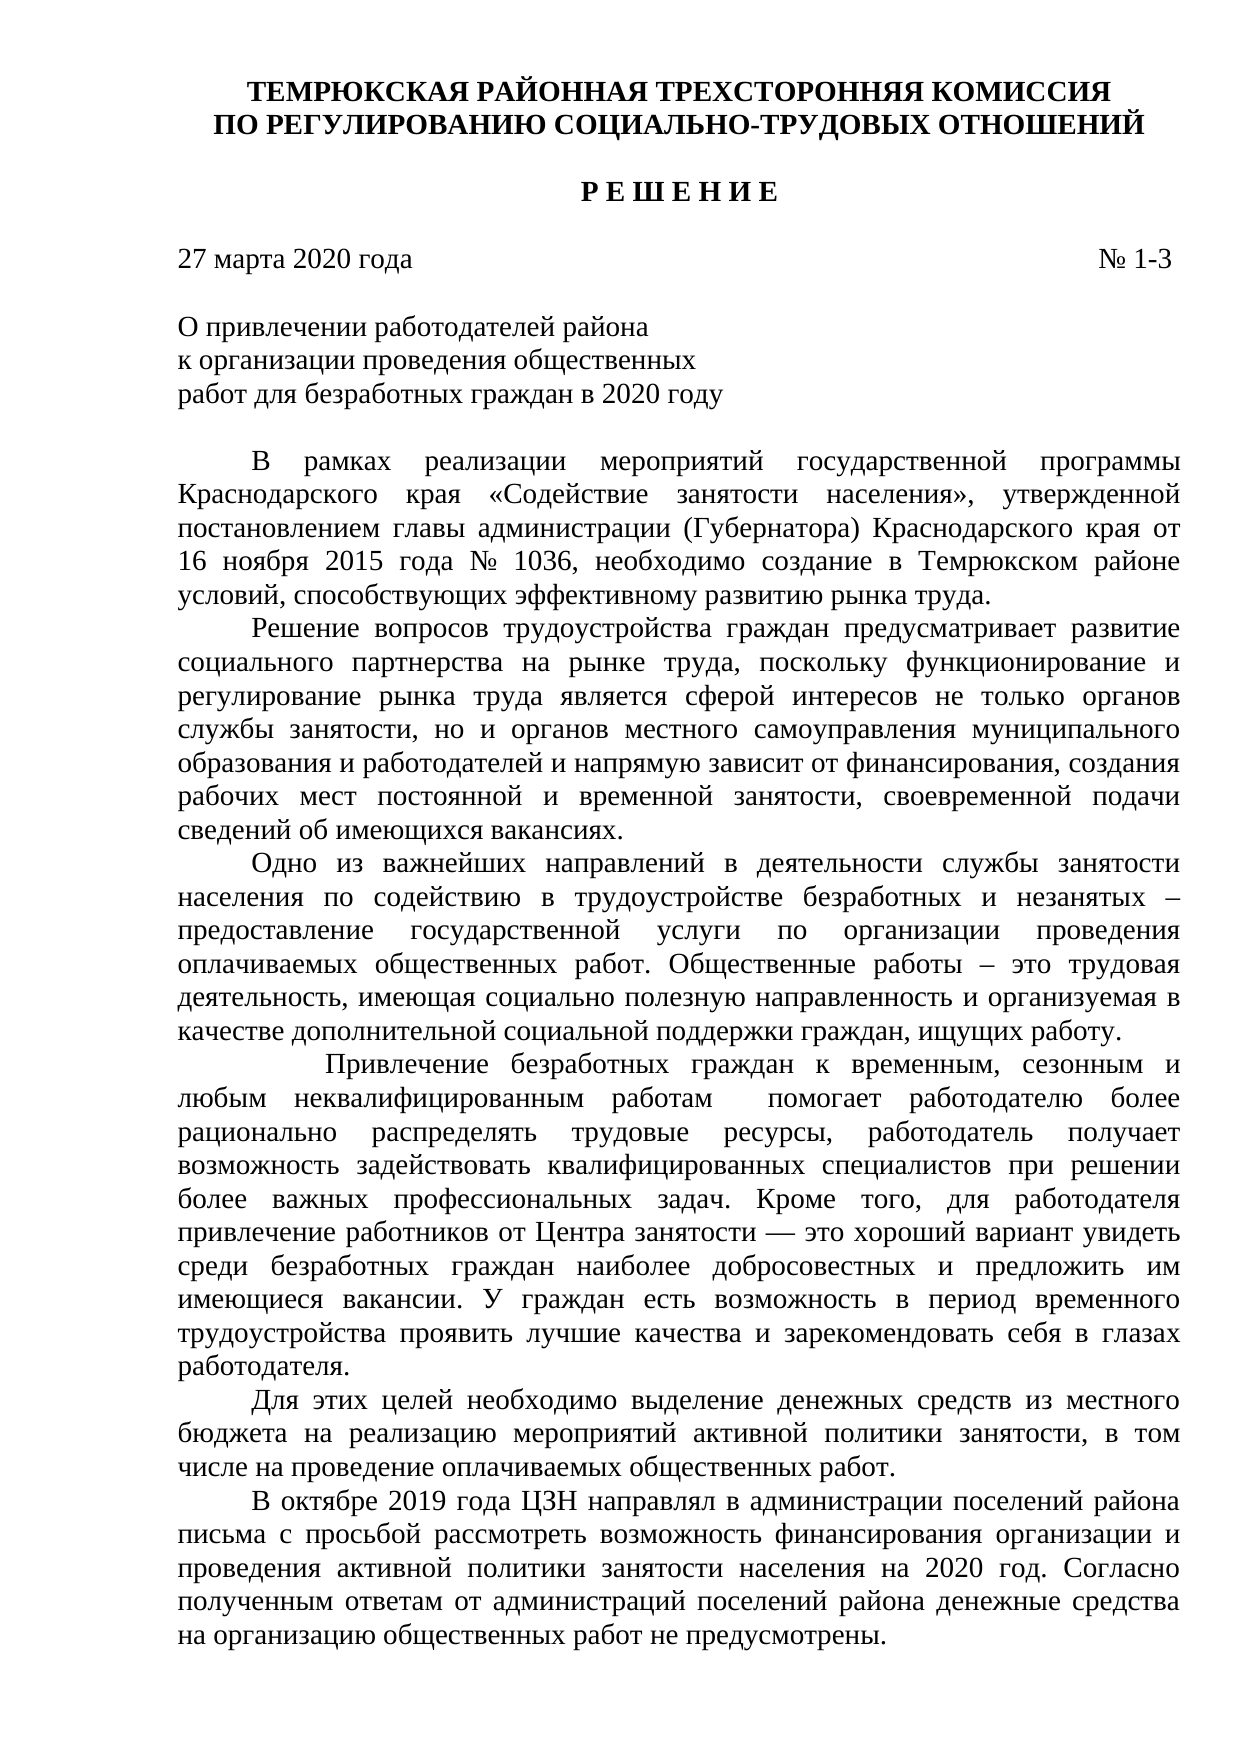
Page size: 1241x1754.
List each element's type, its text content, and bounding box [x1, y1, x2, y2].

text В октябре 2019 года ЦЗН направлял в администрации поселений района письма с просьбой рассмотреть возможность финансирования организации и проведения активной политики занятости населения на 2020 год. Согласно полученным ответам от администраций поселений района денежные средства на организацию общественных работ не предусмотрены. [177, 1483, 1181, 1650]
text Решение вопросов трудоустройства граждан предусматривает развитие социального партнерства на рынке труда, поскольку функционирование и регулирование рынка труда является сферой интересов не только органов службы занятости, но и органов местного самоуправления муниципального образования и работодателей и напрямую зависит от финансирования, создания рабочих мест постоянной и временной занятости, своевременной подачи сведений об имеющихся вакансиях. [177, 611, 1181, 845]
text О привлечении работодателей района [177, 309, 1181, 342]
text работ для безработных граждан в 2020 году [177, 376, 1181, 409]
text ТЕМРЮКСКАЯ РАЙОННАЯ ТРЕХСТОРОННЯЯ КОМИССИЯ [177, 74, 1181, 107]
text Одно из важнейших направлений в деятельности службы занятости населения по содействию в трудоустройстве безработных и незанятых – предоставление государственной услуги по организации проведения оплачиваемых общественных работ. Общественные работы – это трудовая деятельность, имеющая социально полезную направленность и организуемая в качестве дополнительной социальной поддержки граждан, ищущих работу. [177, 845, 1181, 1047]
text ПО РЕГУЛИРОВАНИЮ СОЦИАЛЬНО-ТРУДОВЫХ ОТНОШЕНИЙ [177, 107, 1181, 141]
text Для этих целей необходимо выделение денежных средств из местного бюджета на реализацию мероприятий активной политики занятости, в том числе на проведение оплачиваемых общественных работ. [177, 1382, 1181, 1483]
text В рамках реализации мероприятий государственной программы Краснодарского края «Содействие занятости населения», утвержденной постановлением главы администрации (Губернатора) Краснодарского края от 16 ноября 2015 года № 1036, необходимо создание в Темрюкском районе условий, способствующих эффективному развитию рынка труда. [177, 443, 1181, 611]
text 27 марта 2020 года № 1-3 [177, 242, 1181, 275]
text Привлечение безработных граждан к временным, сезонным и любым неквалифицированным работам помогает работодателю более рационально распределять трудовые ресурсы, работодатель получает возможность задействовать квалифицированных специалистов при решении более важных профессиональных задач. Кроме того, для работодателя привлечение работников от Центра занятости — это хороший вариант увидеть среди безработных граждан наиболее добросовестных и предложить им имеющиеся вакансии. У граждан есть возможность в период временного трудоустройства проявить лучшие качества и зарекомендовать себя в глазах работодателя. [177, 1047, 1181, 1382]
text к организации проведения общественных [177, 342, 1181, 376]
text Р Е Ш Е Н И Е [177, 174, 1181, 208]
